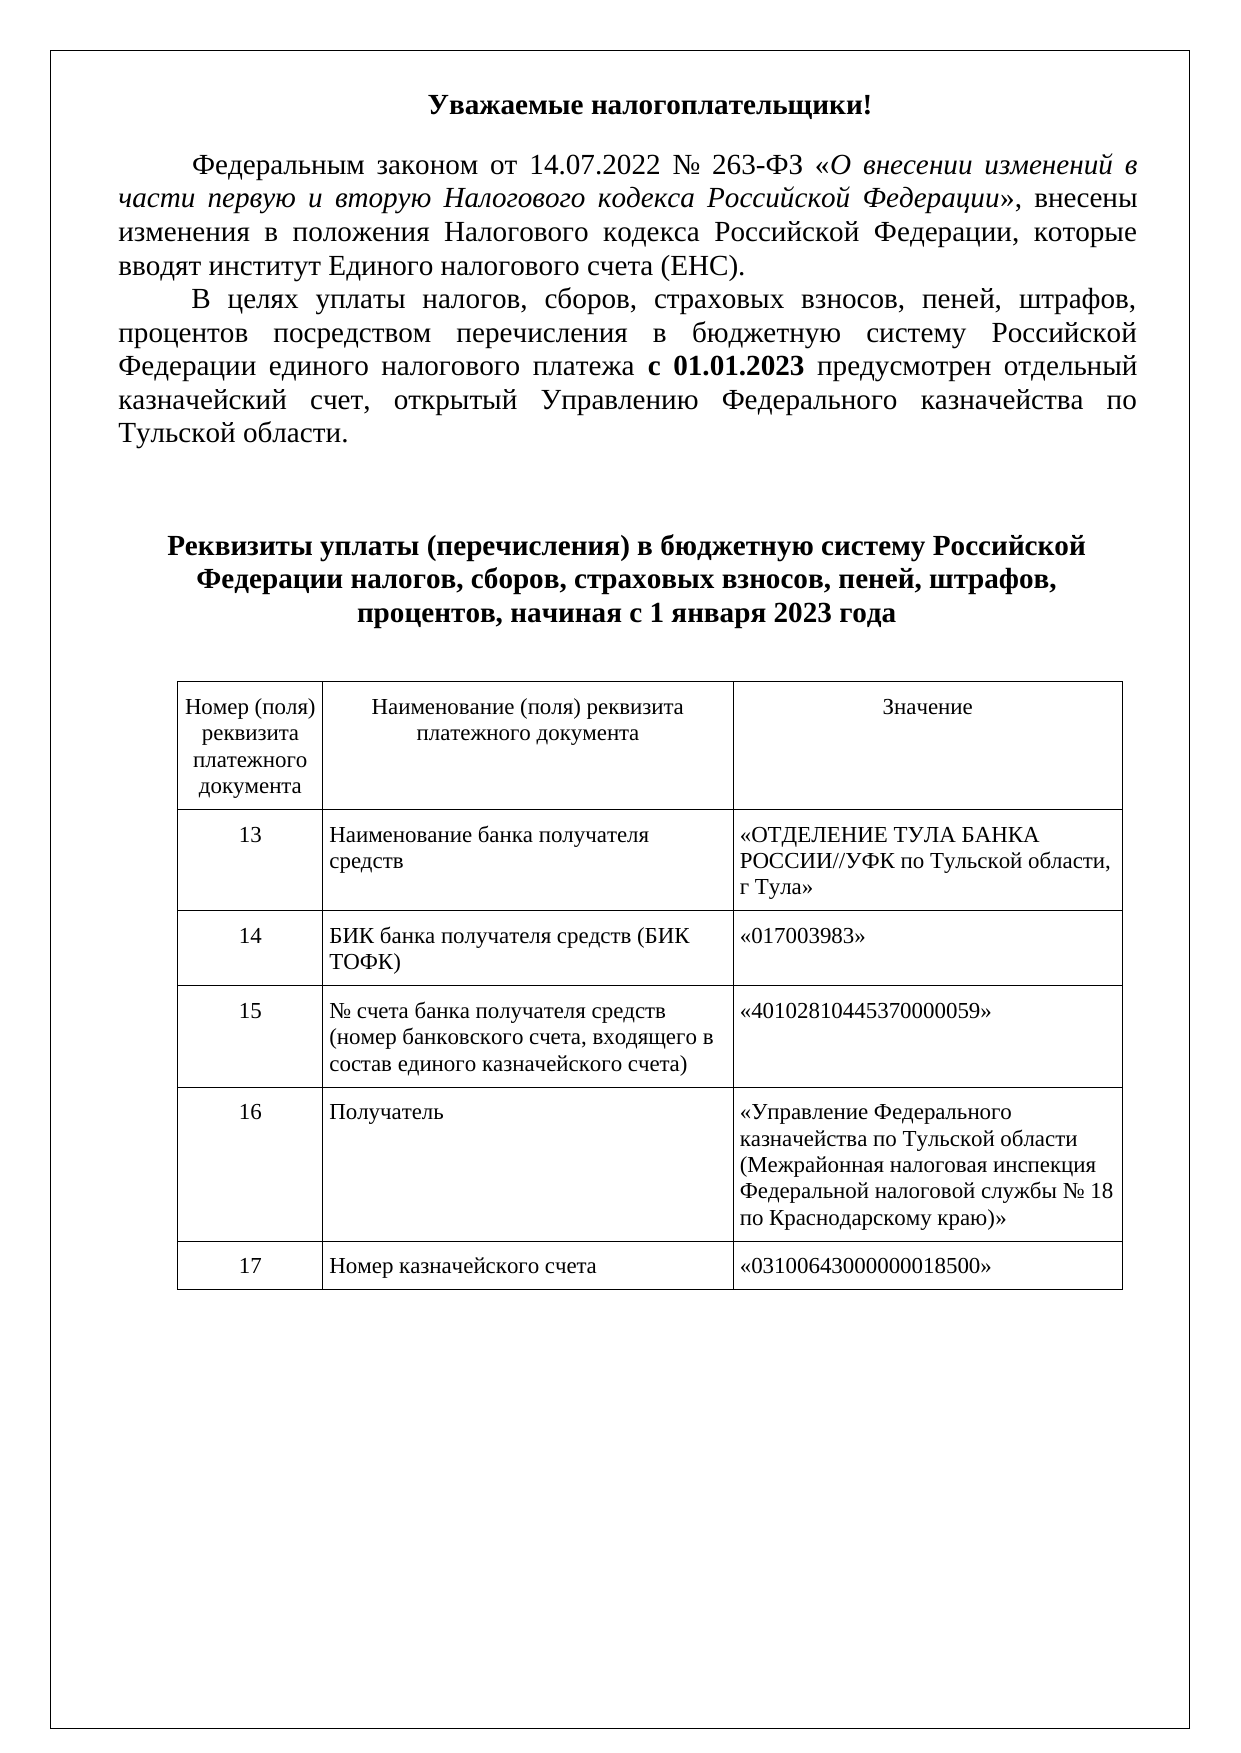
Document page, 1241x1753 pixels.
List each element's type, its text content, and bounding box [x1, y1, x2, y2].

table_cell «017003983» [734, 911, 1122, 985]
table_header Значение [734, 682, 1122, 809]
table_header Номер (поля) реквизита платежного документа [178, 682, 322, 809]
table_cell «40102810445370000059» [734, 986, 1122, 1087]
table_cell 17 [178, 1242, 322, 1289]
text Федеральным законом от 14.07.2022 № 263-ФЗ «О внесении изменений в части первую и вторую Налогового кодекса Российской Федерации», внесены изменения в положения Налогового кодекса Российской Федерации, которые вводят институт Единого налогового счета (ЕНС). [118, 147, 1138, 281]
table_header Наименование (поля) реквизита платежного документа [323, 682, 733, 809]
table_cell 15 [178, 986, 322, 1087]
table_cell Получатель [323, 1088, 733, 1241]
text Уважаемые налогоплательщики! [130, 87, 1169, 121]
text Реквизиты уплаты (перечисления) в бюджетную систему Российской Федерации налогов, сборов, страховых взносов, пеней, штрафов, процентов, начиная с 1 января 2023 года [130, 528, 1123, 628]
table_cell «ОТДЕЛЕНИЕ ТУЛА БАНКА РОССИИ//УФК по Тульской области, г Тула» [734, 810, 1122, 910]
table_cell 16 [178, 1088, 322, 1241]
table_cell 14 [178, 911, 322, 985]
table_cell 13 [178, 810, 322, 910]
table_cell БИК банка получателя средств (БИК ТОФК) [323, 911, 733, 985]
table_cell Номер казначейского счета [323, 1242, 733, 1289]
table_cell № счета банка получателя средств (номер банковского счета, входящего в состав единого казначейского счета) [323, 986, 733, 1087]
table_cell «Управление Федерального казначейства по Тульской области (Межрайонная налоговая инспекция Федеральной налоговой службы № 18 по Краснодарскому краю)» [734, 1088, 1122, 1241]
table_cell «03100643000000018500» [734, 1242, 1122, 1289]
table_cell Наименование банка получателя средств [323, 810, 733, 910]
text В целях уплаты налогов, сборов, страховых взносов, пеней, штрафов, процентов посредством перечисления в бюджетную систему Российской Федерации единого налогового платежа с 01.01.2023 предусмотрен отдельный казначейский счет, открытый Управлению Федерального казначейства по Тульской области. [118, 281, 1138, 449]
